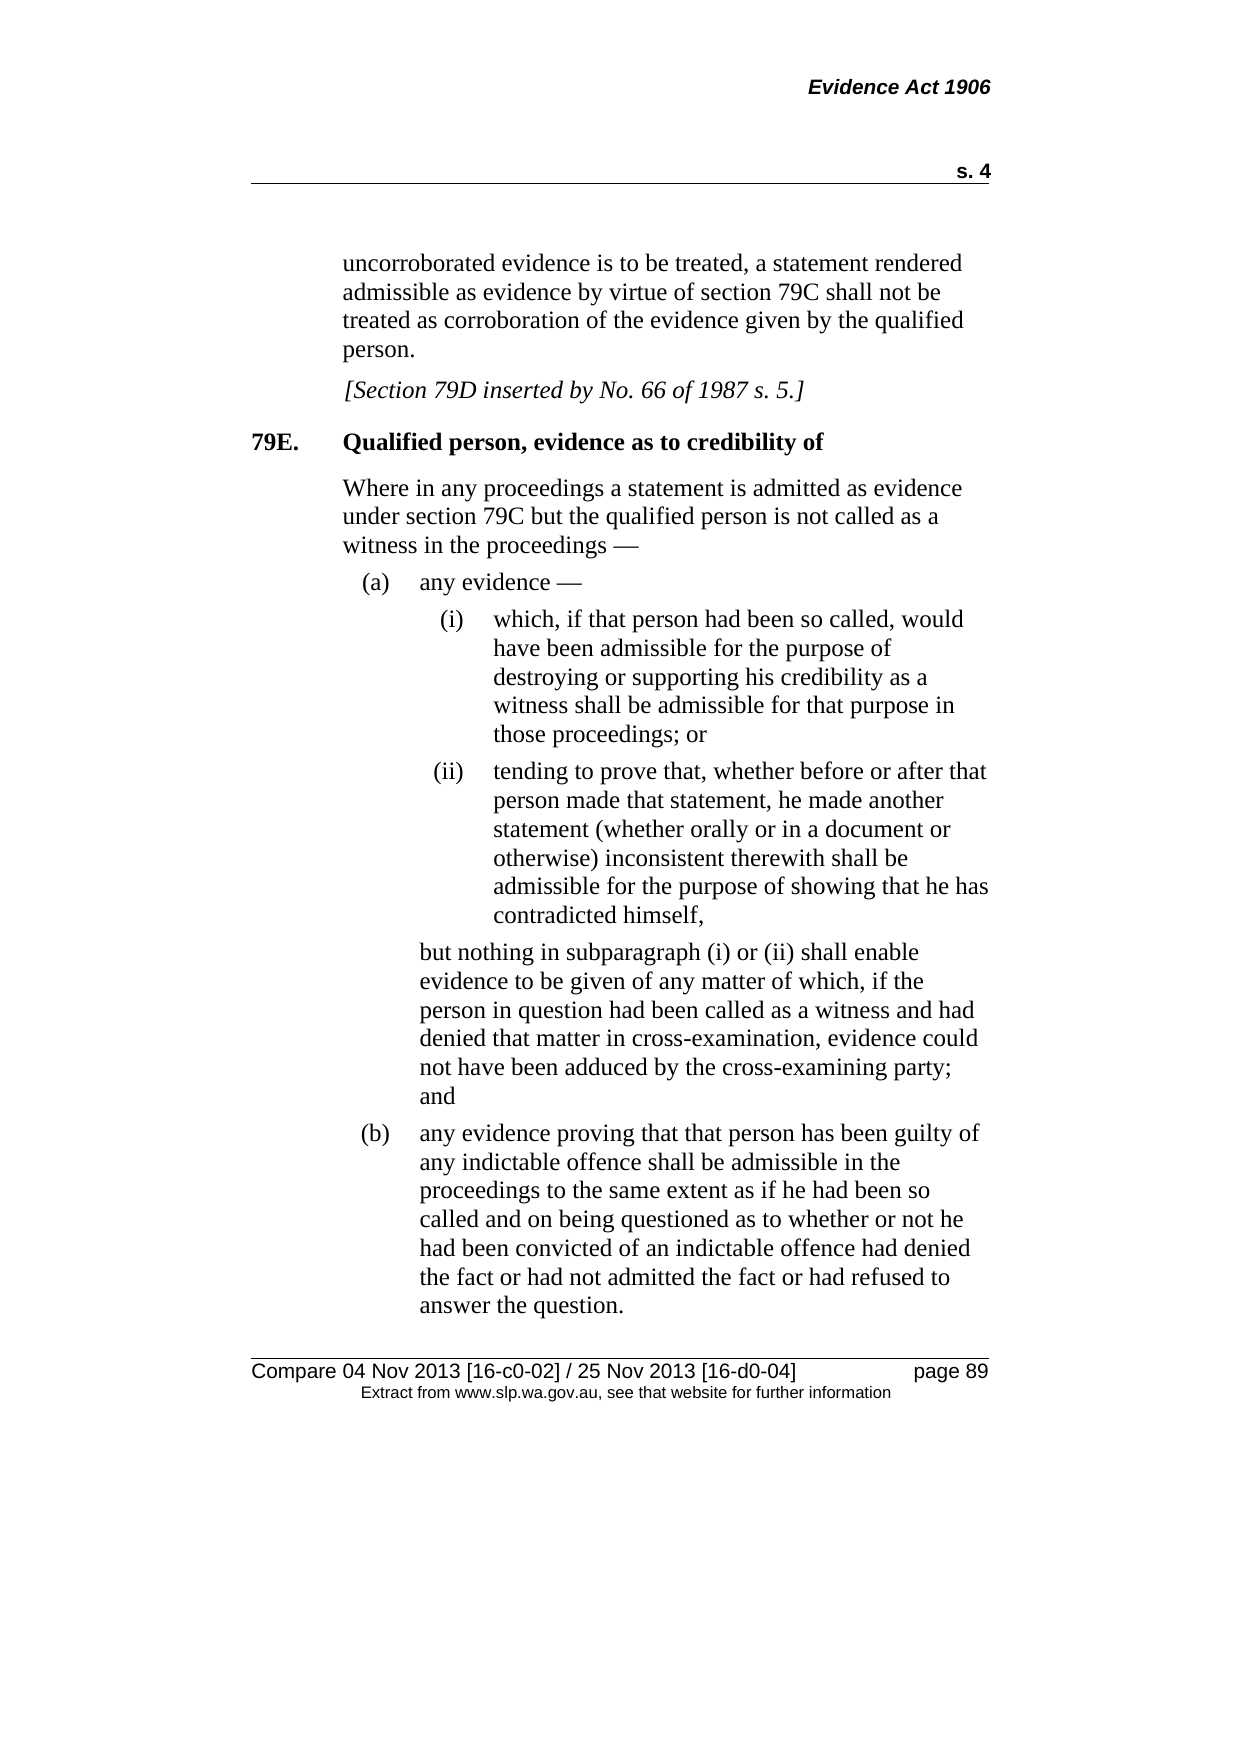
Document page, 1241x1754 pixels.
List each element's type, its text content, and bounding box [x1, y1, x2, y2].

subtitle 79E. Qualified person, evidence as to credibility of [251, 427, 989, 456]
text (i) which, if that person had been so called, would have been admissible for the purpose of destroying or supporting his credibility as a witness shall be admissible for that purpose in those proceedings; or [251, 604, 989, 748]
text (ii) tending to prove that, whether before or after that person made that statement, he made another statement (whether orally or in a document or otherwise) inconsistent therewith shall be admissible for the purpose of showing that he has contradicted himself, [251, 756, 989, 929]
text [251, 248, 989, 363]
text (a) any evidence — [251, 567, 989, 596]
text [Section 79D inserted by No. 66 of 1987 s. 5.] [251, 376, 989, 404]
text Where in any proceedings a statement is admitted as evidence under section 79C but the qualified person is not called as a witness in the proceedings — [251, 473, 989, 559]
text (b) any evidence proving that that person has been guilty of any indictable offence shall be admissible in the proceedings to the same extent as if he had been so called and on being questioned as to whether or not he had been convicted of an indictable offence had denied the fact or had not admitted the fact or had refused to answer the question. [251, 1118, 989, 1319]
text but nothing in subparagraph (i) or (ii) shall enable evidence to be given of any matter of which, if the person in question had been called as a witness and had denied that matter in cross-examination, evidence could not have been adduced by the cross-examining party; and [251, 937, 989, 1110]
